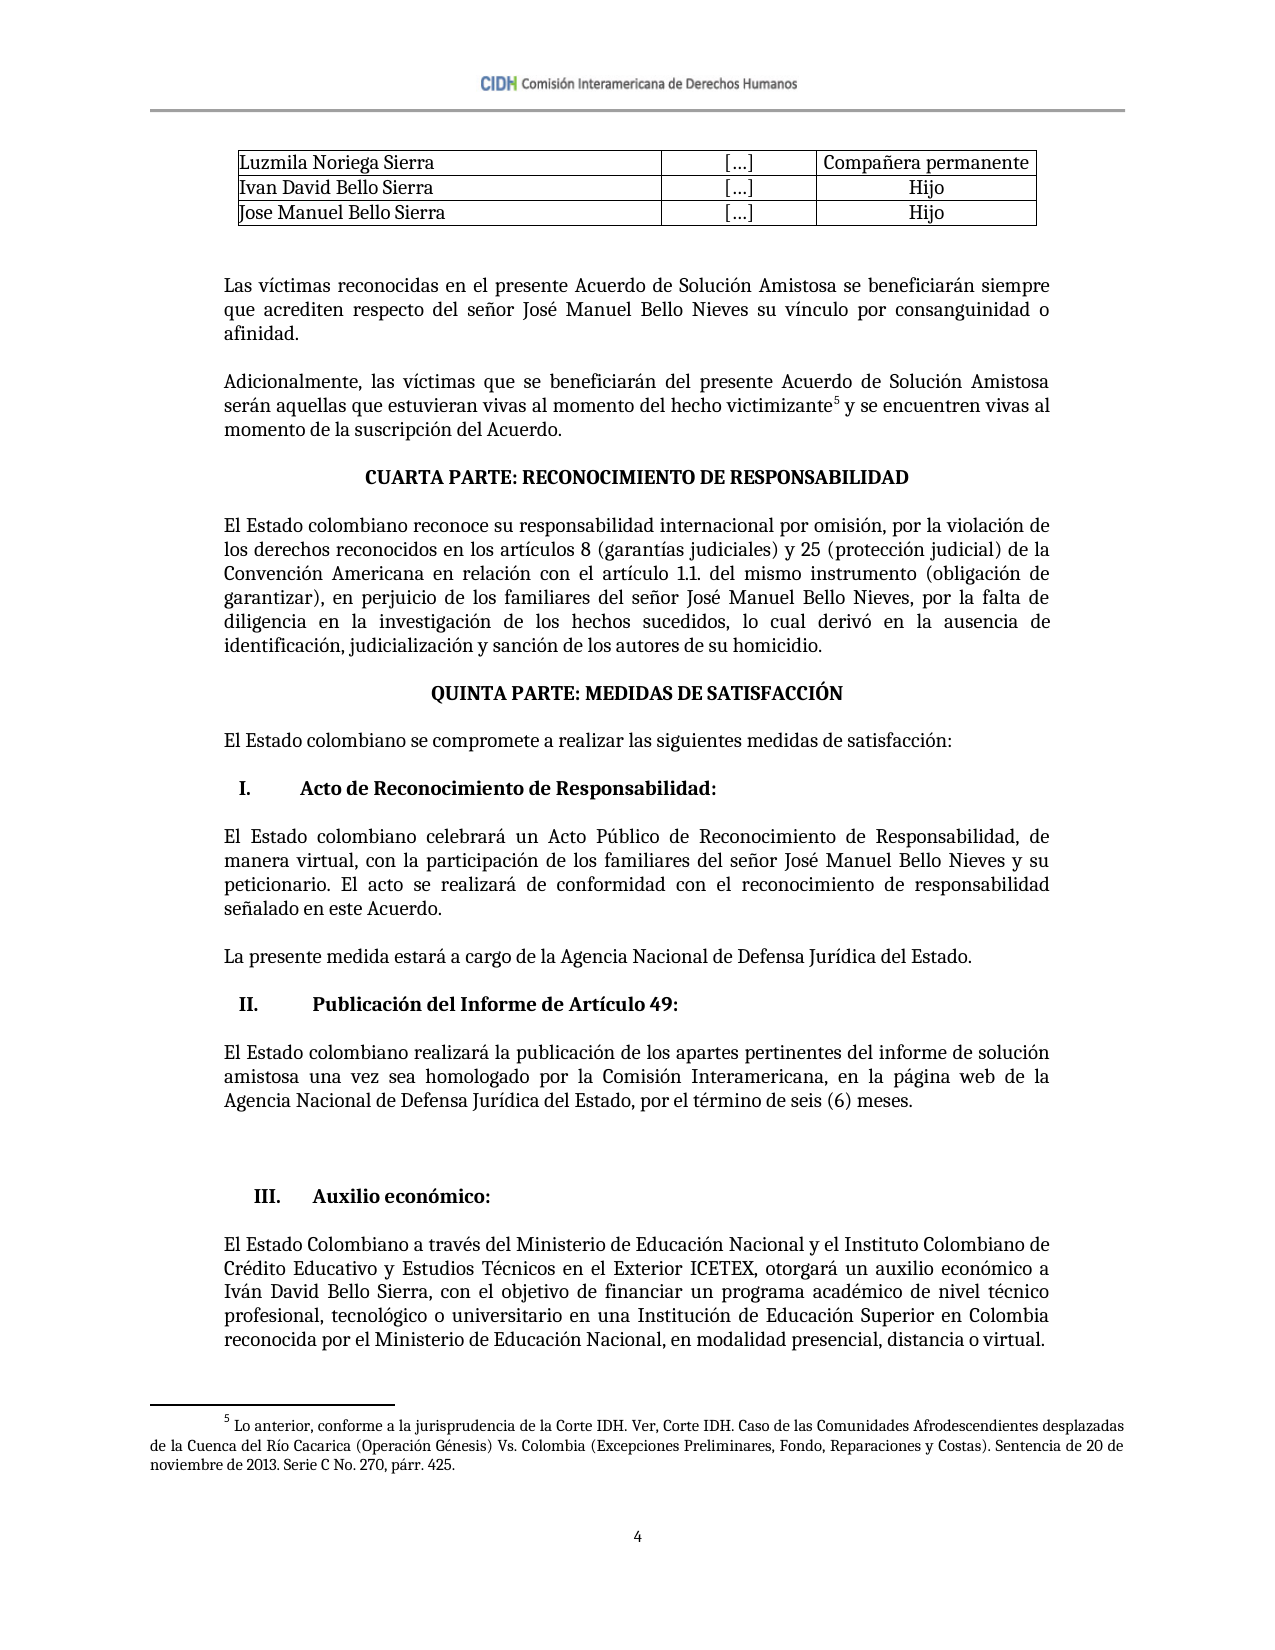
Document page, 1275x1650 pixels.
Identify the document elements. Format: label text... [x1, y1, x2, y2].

text El Estado colombiano reconoce su responsabilidad internacional por omisión, por la violación de los derechos reconocidos en los artículos 8 (garantías judiciales) y 25 (protección judicial) de la Convención Americana en relación con el artículo 1.1. del mismo instrumento (obligación de garantizar), en perjuicio de los familiares del señor José Manuel Bello Nieves, por la falta de diligencia en la investigación de los hechos sucedidos, lo cual derivó en la ausencia de identificación, judicialización y sanción de los autores de su homicidio. [224, 513, 1051, 657]
text Adicionalmente, las víctimas que se beneficiarán del presente Acuerdo de Solución Amistosa serán aquellas que estuvieran vivas al momento del hecho victimizante y se encuentren vivas al momento de la suscripción del Acuerdo. [224, 370, 1051, 442]
list Acto de Reconocimiento de Responsabilidad: [224, 777, 1051, 801]
text Las víctimas reconocidas en el presente Acuerdo de Solución Amistosa se beneficiarán siempre que acrediten respecto del señor José Manuel Bello Nieves su vínculo por consanguinidad o afinidad. [224, 274, 1051, 346]
text El Estado colombiano realizará la publicación de los apartes pertinentes del informe de solución amistosa una vez sea homologado por la Comisión Interamericana, en la página web de la Agencia Nacional de Defensa Jurídica del Estado, por el término de seis (6) meses. [224, 1041, 1051, 1112]
list Auxilio económico: [224, 1184, 1051, 1208]
table_cell […] [662, 201, 816, 225]
text El Estado colombiano se compromete a realizar las siguientes medidas de satisfacción: [224, 729, 1051, 753]
table_cell Compañera permanente [817, 151, 1036, 175]
table_cell Hijo [817, 201, 1036, 225]
text QUINTA PARTE: MEDIDAS DE SATISFACCIÓN [224, 681, 1051, 705]
text El Estado colombiano celebrará un Acto Público de Reconocimiento de Responsabilidad, de manera virtual, con la participación de los familiares del señor José Manuel Bello Nieves y su peticionario. El acto se realizará de conformidad con el reconocimiento de responsabilidad señalado en este Acuerdo. [224, 825, 1051, 921]
text El Estado Colombiano a través del Ministerio de Educación Nacional y el Instituto Colombiano de Crédito Educativo y Estudios Técnicos en el Exterior ICETEX, otorgará un auxilio económico a Iván David Bello Sierra, con el objetivo de financiar un programa académico de nivel técnico profesional, tecnológico o universitario en una Institución de Educación Superior en Colombia reconocida por el Ministerio de Educación Nacional, en modalidad presencial, distancia o virtual. [224, 1232, 1051, 1352]
table_cell […] [662, 151, 816, 175]
table_cell Luzmila Noriega Sierra [239, 151, 661, 175]
text CUARTA PARTE: RECONOCIMIENTO DE RESPONSABILIDAD [224, 466, 1051, 489]
text La presente medida estará a cargo de la Agencia Nacional de Defensa Jurídica del Estado. [224, 945, 1051, 969]
picture [475, 75, 800, 93]
list Publicación del Informe de Artículo 49: [224, 993, 1051, 1017]
table_cell Ivan David Bello Sierra [239, 176, 661, 200]
table_cell Jose Manuel Bello Sierra [239, 201, 661, 225]
table_cell […] [662, 176, 816, 200]
table_cell Hijo [817, 176, 1036, 200]
